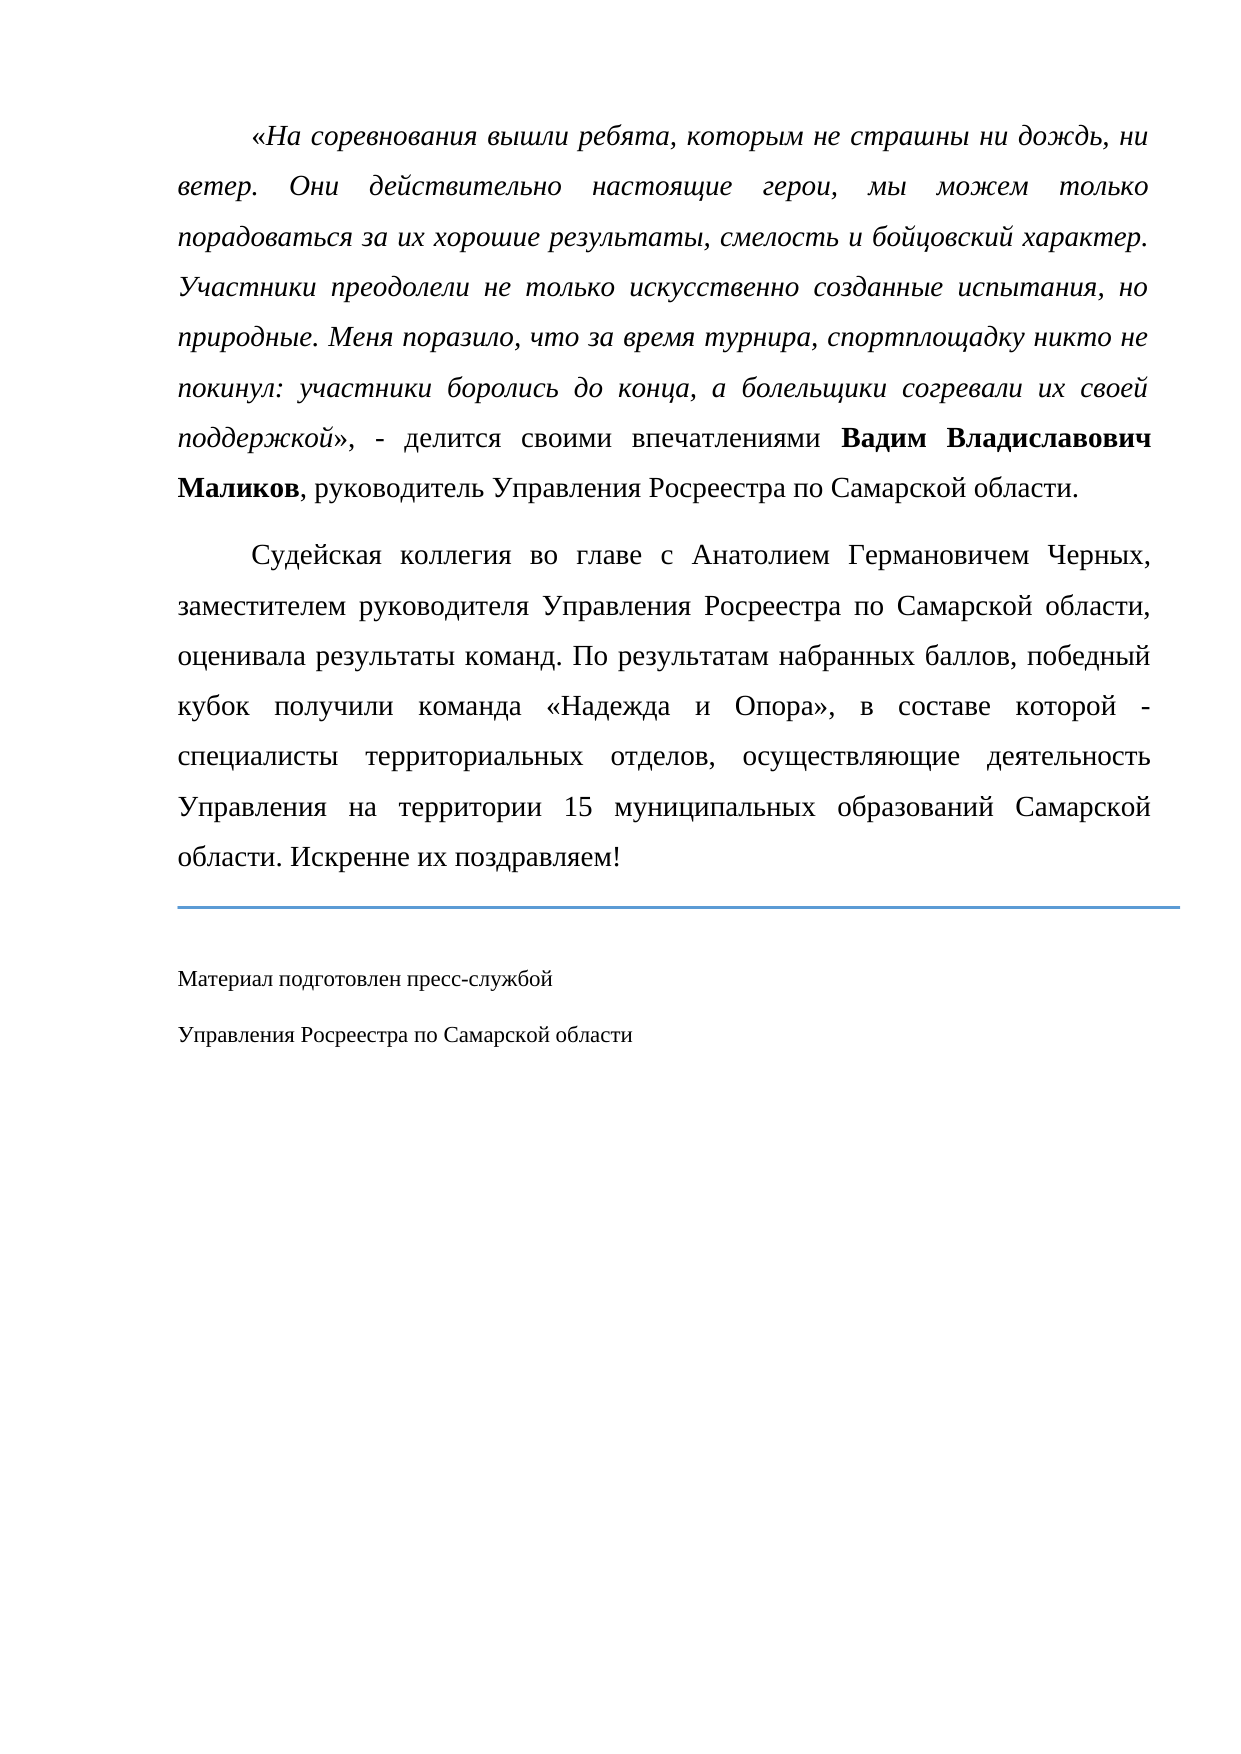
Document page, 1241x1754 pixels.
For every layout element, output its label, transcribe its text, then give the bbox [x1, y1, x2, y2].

text Управления Росреестра по Самарской области [177, 1021, 1152, 1047]
text «На соревнования вышли ребята, которым не страшны ни дождь, ни ветер. Они действительно настоящие герои, мы можем только порадоваться за их хорошие результаты, смелость и бойцовский характер. Участники преодолели не только искусственно созданные испытания, но природные. Меня поразило, что за время турнира, спортплощадку никто не покинул: участники боролись до конца, а болельщики согревали их своей поддержкой», - делится своими впечатлениями Вадим Владиславович Маликов, руководитель Управления Росреестра по Самарской области. [177, 118, 1152, 504]
text Судейская коллегия во главе с Анатолием Германовичем Черных, заместителем руководителя Управления Росреестра по Самарской области, оценивала результаты команд. По результатам набранных баллов, победный кубок получили команда «Надежда и Опора», в составе которой - специалисты территориальных отделов, осуществляющие деятельность Управления на территории 15 муниципальных образований Самарской области. Искренне их поздравляем! [177, 537, 1152, 873]
text Материал подготовлен пресс-службой [177, 965, 1152, 991]
